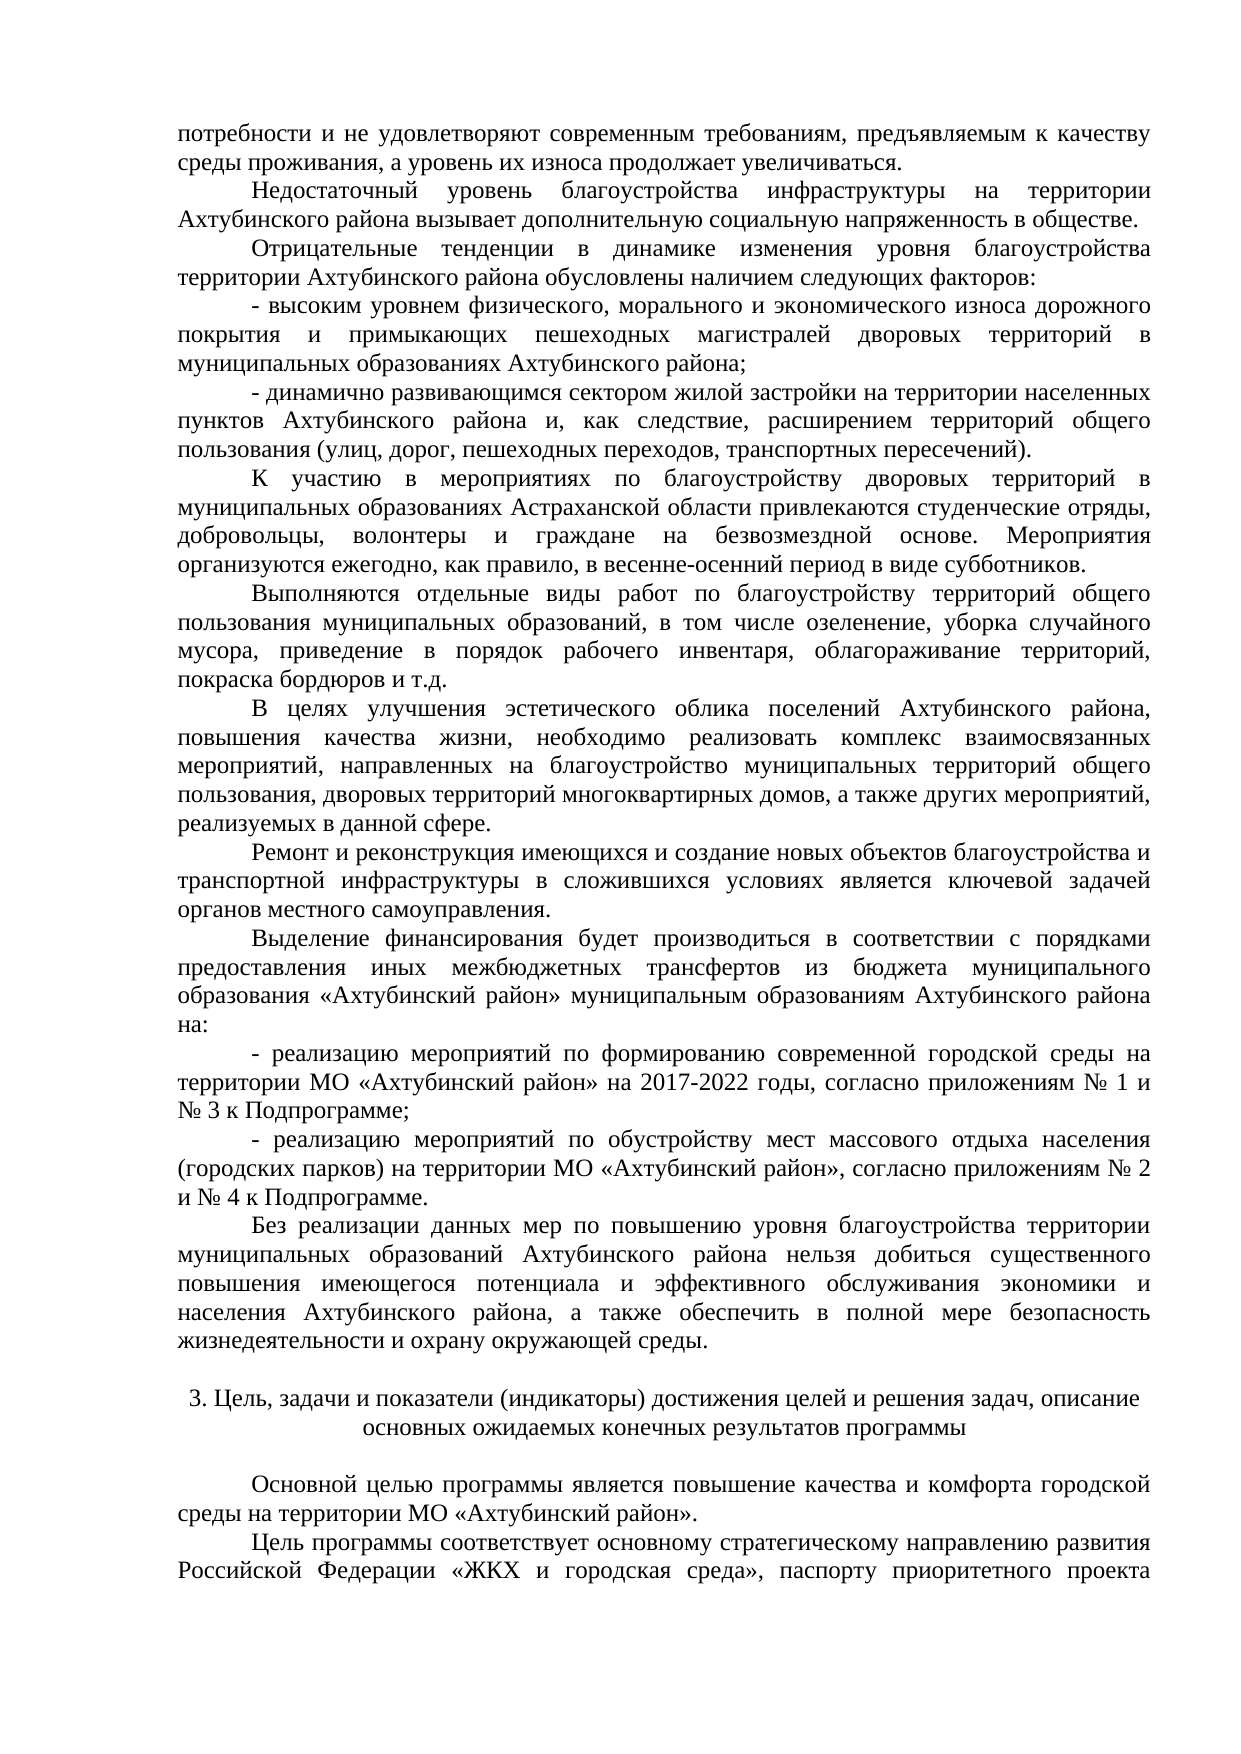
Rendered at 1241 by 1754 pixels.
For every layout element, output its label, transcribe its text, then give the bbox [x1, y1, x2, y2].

text Без реализации данных мер по повышению уровня благоустройства территории муниципальных образований Ахтубинского района нельзя добиться существенного повышения имеющегося потенциала и эффективного обслуживания экономики и населения Ахтубинского района, а также обеспечить в полной мере безопасность жизнедеятельности и охрану окружающей среды. [177, 1211, 1152, 1354]
text 3. Цель, задачи и показатели (индикаторы) достижения целей и решения задач, описание основных ожидаемых конечных результатов программы [177, 1383, 1152, 1441]
text - высоким уровнем физического, морального и экономического износа дорожного покрытия и примыкающих пешеходных магистралей дворовых территорий в муниципальных образованиях Ахтубинского района; [177, 291, 1152, 377]
text Выделение финансирования будет производиться в соответствии с порядками предоставления иных межбюджетных трансфертов из бюджета муниципального образования «Ахтубинский район» муниципальным образованиям Ахтубинского района на: [177, 923, 1152, 1038]
text - реализацию мероприятий по формированию современной городской среды на территории МО «Ахтубинский район» на 2017-2022 годы, согласно приложениям № 1 и № 3 к Подпрограмме; [177, 1038, 1152, 1124]
text Основной целью программы является повышение качества и комфорта городской среды на территории МО «Ахтубинский район». [177, 1469, 1152, 1527]
text Отрицательные тенденции в динамике изменения уровня благоустройства территории Ахтубинского района обусловлены наличием следующих факторов: [177, 233, 1152, 291]
text К участию в мероприятиях по благоустройству дворовых территорий в муниципальных образованиях Астраханской области привлекаются студенческие отряды, добровольцы, волонтеры и граждане на безвозмездной основе. Мероприятия организуются ежегодно, как правило, в весенне-осенний период в виде субботников. [177, 463, 1152, 578]
text - реализацию мероприятий по обустройству мест массового отдыха населения (городских парков) на территории МО «Ахтубинский район», согласно приложениям № 2 и № 4 к Подпрограмме. [177, 1124, 1152, 1211]
text - динамично развивающимся сектором жилой застройки на территории населенных пунктов Ахтубинского района и, как следствие, расширением территорий общего пользования (улиц, дорог, пешеходных переходов, транспортных пересечений). [177, 377, 1152, 463]
text Недостаточный уровень благоустройства инфраструктуры на территории Ахтубинского района вызывает дополнительную социальную напряженность в обществе. [177, 176, 1152, 233]
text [177, 1527, 1152, 1584]
text Выполняются отдельные виды работ по благоустройству территорий общего пользования муниципальных образований, в том числе озеленение, уборка случайного мусора, приведение в порядок рабочего инвентаря, облагораживание территорий, покраска бордюров и т.д. [177, 578, 1152, 693]
text В целях улучшения эстетического облика поселений Ахтубинского района, повышения качества жизни, необходимо реализовать комплекс взаимосвязанных мероприятий, направленных на благоустройство муниципальных территорий общего пользования, дворовых территорий многоквартирных домов, а также других мероприятий, реализуемых в данной сфере. [177, 693, 1152, 837]
text Ремонт и реконструкция имеющихся и создание новых объектов благоустройства и транспортной инфраструктуры в сложившихся условиях является ключевой задачей органов местного самоуправления. [177, 837, 1152, 923]
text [177, 118, 1152, 176]
